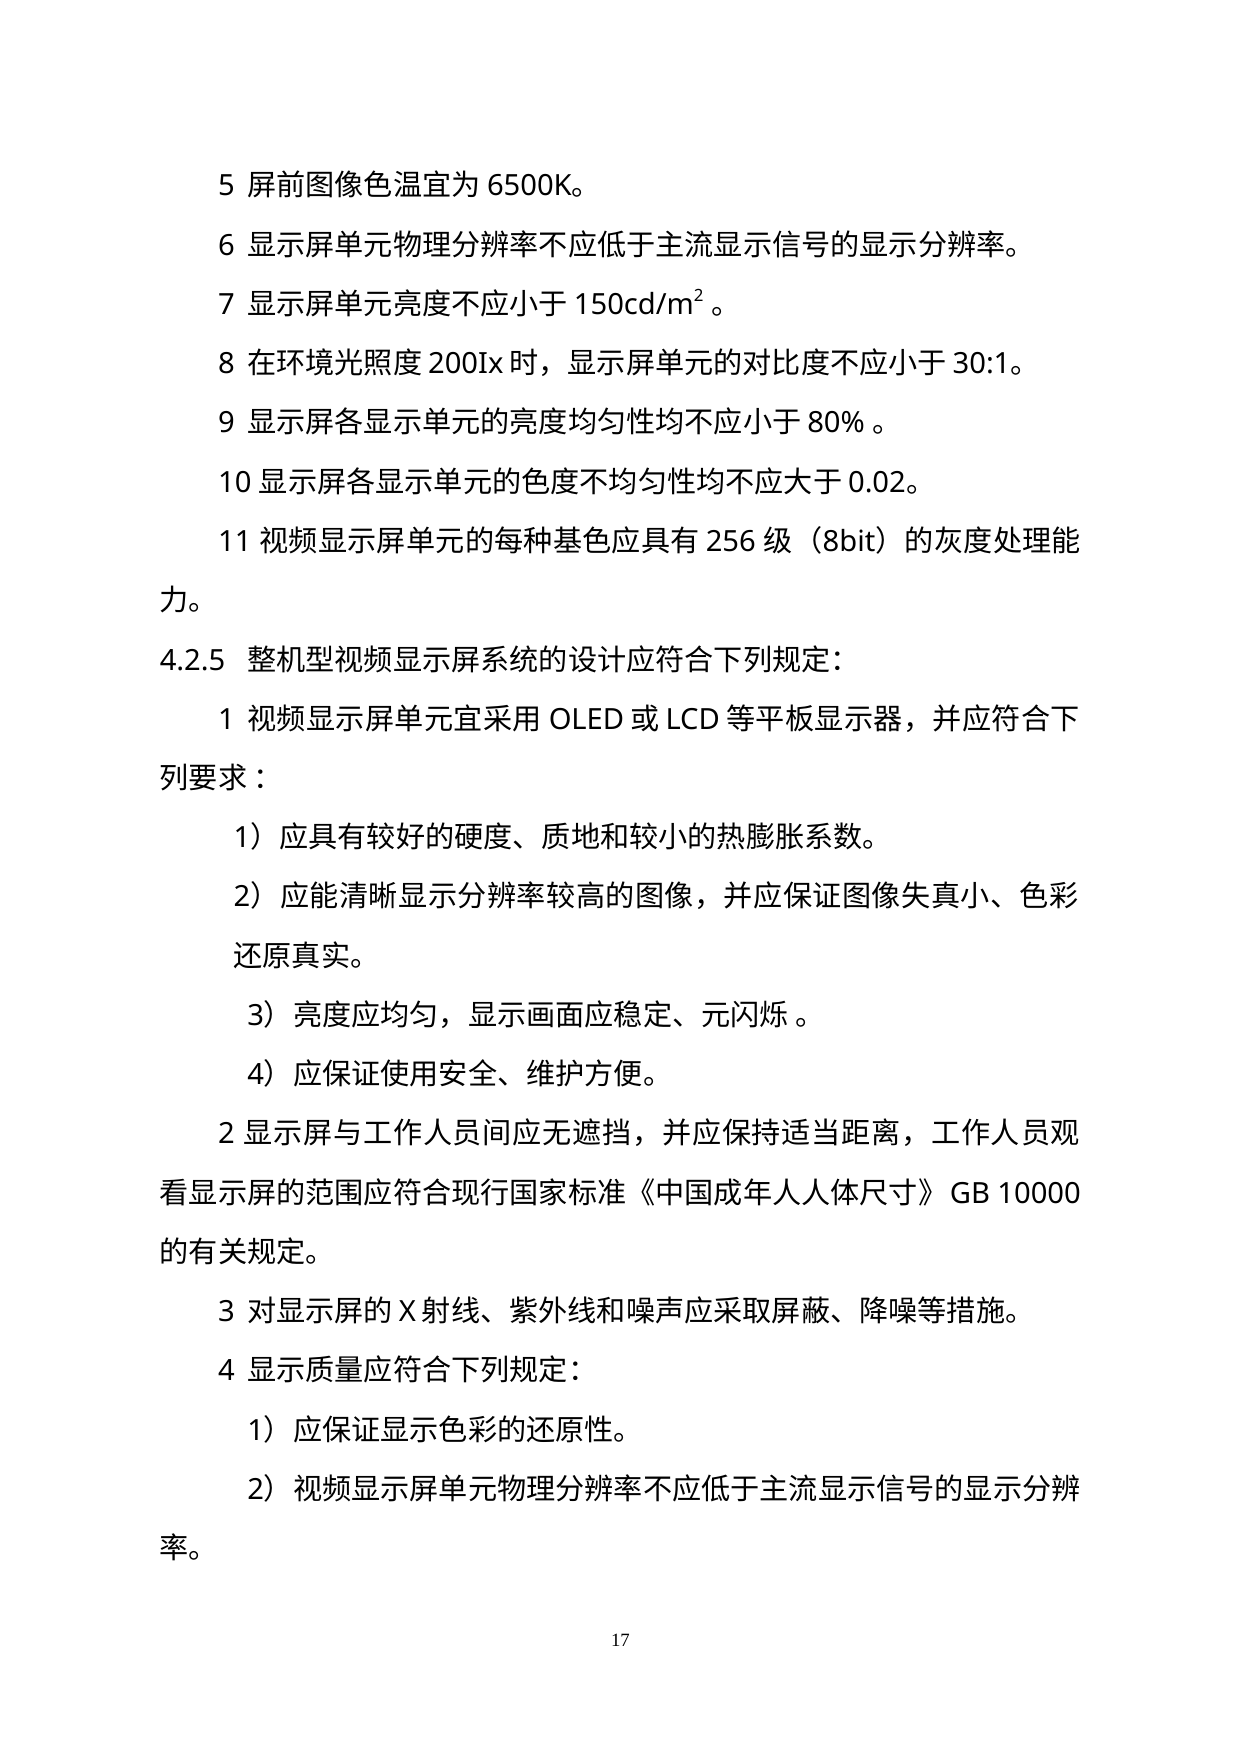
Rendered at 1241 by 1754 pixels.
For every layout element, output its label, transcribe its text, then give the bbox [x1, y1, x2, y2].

text 1）应具有较好的硬度、质地和较小的热膨胀系数。 [159, 814, 1081, 856]
text 5 屏前图像色温宜为 6500K。 [159, 162, 1081, 204]
text 2）应能清晰显示分辨率较高的图像，并应保证图像失真小、色彩还原真实。 [233, 873, 1081, 974]
text 8 在环境光照度200Ix时，显示屏单元的对比度不应小于30:1。 [159, 340, 1081, 382]
text 10 显示屏各显示单元的色度不均匀性均不应大于0.02。 [159, 458, 1081, 501]
text 4）应保证使用安全、维护方便。 [159, 1051, 1081, 1093]
text 4.2.5 整机型视频显示屏系统的设计应符合下列规定： [159, 636, 1081, 678]
text 9 显示屏各显示单元的亮度均匀性均不应小于80% 。 [159, 399, 1081, 441]
text 4 显示质量应符合下列规定： [159, 1347, 1081, 1389]
text 3 对显示屏的X射线、紫外线和噪声应采取屏蔽、降噪等措施。 [159, 1288, 1081, 1330]
text 3）亮度应均匀，显示画面应稳定、元闪烁 。 [159, 991, 1081, 1034]
text 7 显示屏单元亮度不应小于150cd/m2 。 [159, 281, 1081, 323]
text 2 显示屏与工作人员间应无遮挡，并应保持适当距离，工作人员观看显示屏的范围应符合现行国家标准《中国成年人人体尺寸》GB 10000的有关规定。 [159, 1110, 1081, 1271]
text 2）视频显示屏单元物理分辨率不应低于主流显示信号的显示分辨率。 [159, 1466, 1081, 1567]
text 1）应保证显示色彩的还原性。 [159, 1406, 1081, 1449]
text 6 显示屏单元物理分辨率不应低于主流显示信号的显示分辨率。 [159, 221, 1081, 264]
text 11 视频显示屏单元的每种基色应具有256 级（8bit）的灰度处理能力。 [159, 518, 1081, 619]
text 1 视频显示屏单元宜采用OLED或LCD等平板显示器，并应符合下列要求 ： [159, 695, 1081, 797]
